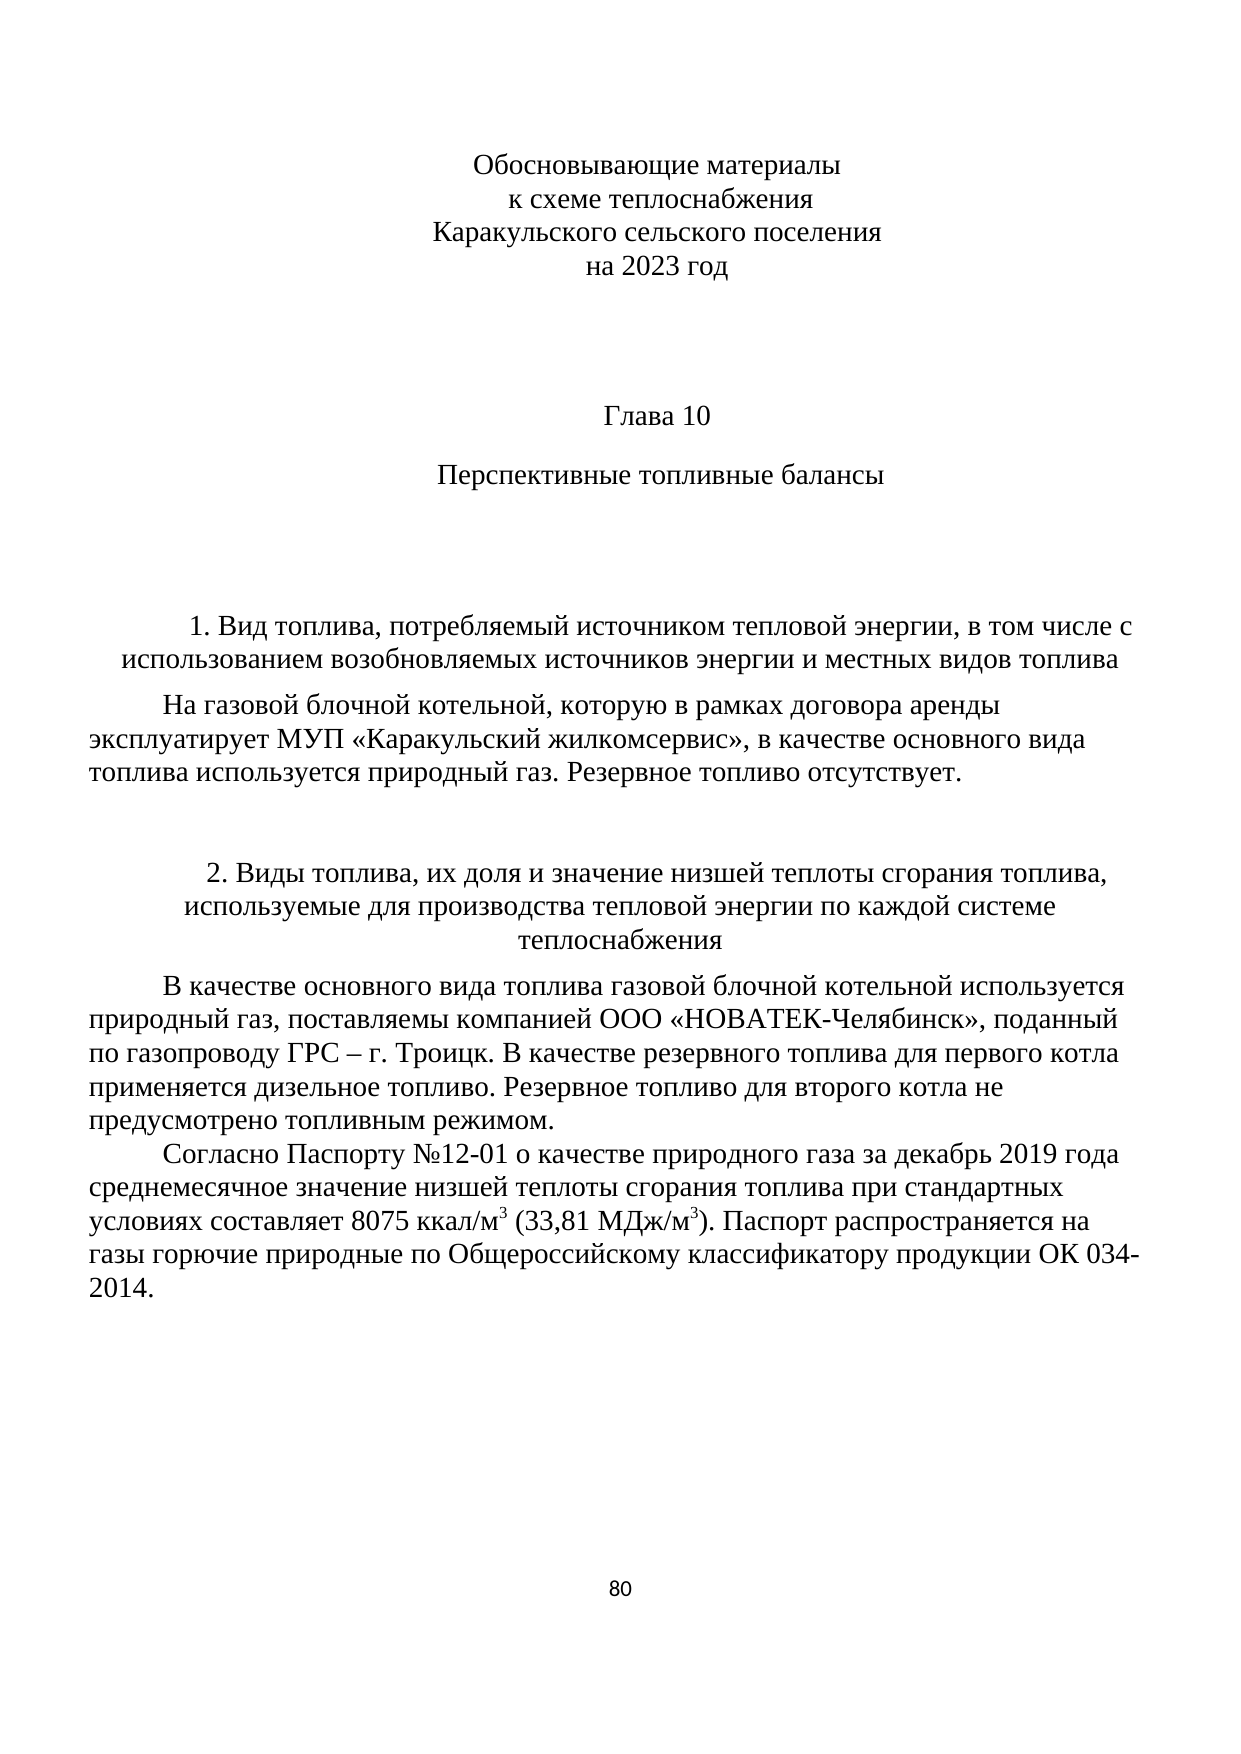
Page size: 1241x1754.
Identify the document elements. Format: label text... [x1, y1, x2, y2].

text Каракульского сельского поселения [89, 214, 1152, 248]
text В качестве основного вида топлива газовой блочной котельной используется природный газ, поставляемы компанией ООО «НОВАТЕК-Челябинск», поданный по газопроводу ГРС – г. Троицк. В качестве резервного топлива для первого котла применяется дизельное топливо. Резервное топливо для второго котла не предусмотрено топливным режимом. [89, 968, 1152, 1136]
text Перспективные топливные балансы [89, 457, 1152, 491]
text на 2023 год [89, 248, 1152, 281]
text 2. Виды топлива, их доля и значение низшей теплоты сгорания топлива, используемые для производства тепловой энергии по каждой системе теплоснабжения [89, 855, 1152, 956]
text Глава 10 [89, 398, 1152, 432]
text 1. Вид топлива, потребляемый источником тепловой энергии, в том числе с использованием возобновляемых источников энергии и местных видов топлива [89, 608, 1152, 675]
text На газовой блочной котельной, которую в рамках договора аренды эксплуатирует МУП «Каракульский жилкомсервис», в качестве основного вида топлива используется природный газ. Резервное топливо отсутствует. [89, 687, 1152, 788]
text к схеме теплоснабжения [89, 181, 1152, 214]
text Согласно Паспорту №12-01 о качестве природного газа за декабрь 2019 года среднемесячное значение низшей теплоты сгорания топлива при стандартных условиях составляет 8075 ккал/м3 (33,81 МДж/м3). Паспорт распространяется на газы горючие природные по Общероссийскому классификатору продукции ОК 034-2014. [89, 1136, 1152, 1303]
text Обосновывающие материалы [89, 147, 1152, 181]
